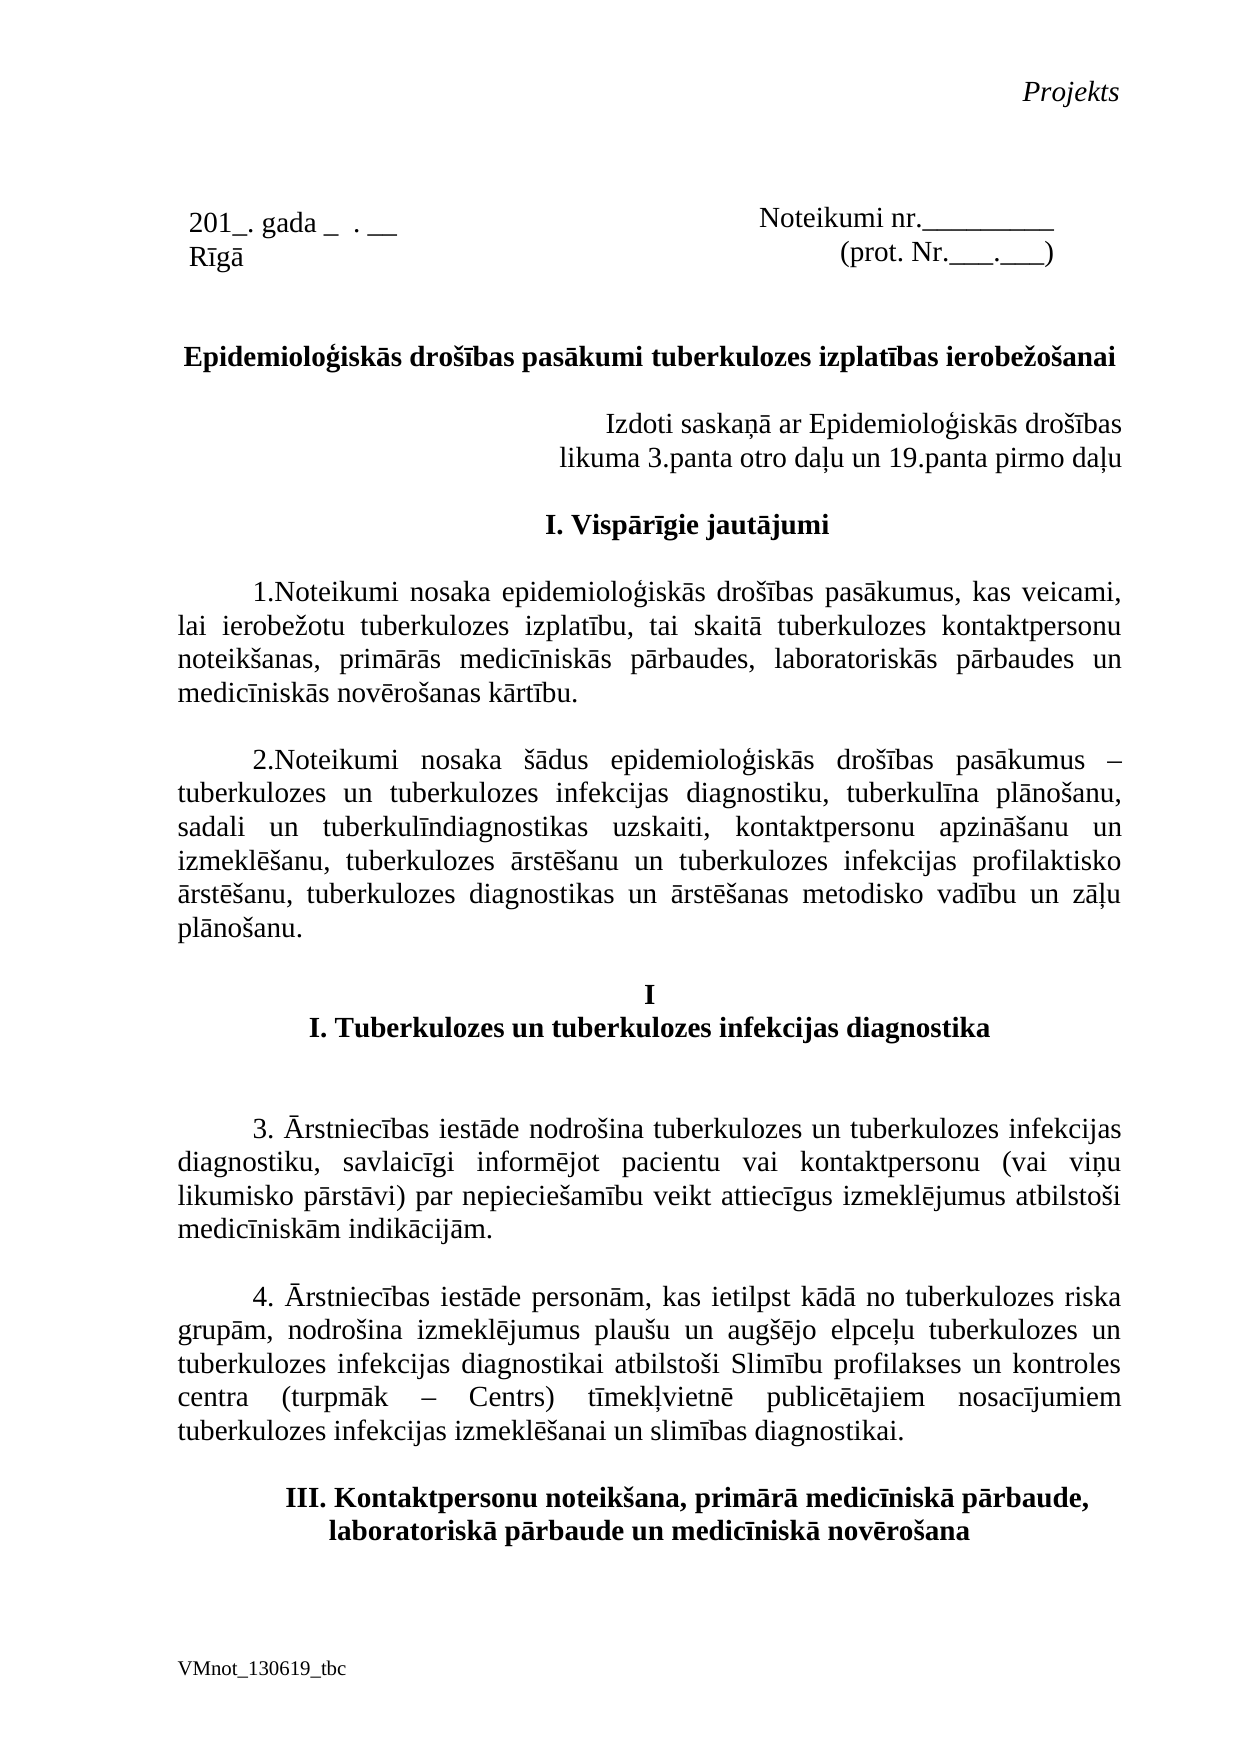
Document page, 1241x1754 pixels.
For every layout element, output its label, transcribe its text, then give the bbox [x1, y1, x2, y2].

table_header 201_. gada _ . __ Rīgā [177, 172, 621, 339]
text I. Vispārīgie jautājumi [177, 507, 1122, 541]
text Epidemioloģiskās drošības pasākumi tuberkulozes izplatības ierobežošanai [177, 339, 1122, 373]
text I14 [177, 977, 1122, 1010]
text I. Tuberkulozes un tuberkulozes infekcijas diagnostika [177, 1010, 1122, 1044]
text III. Kontaktpersonu noteikšana, primārā medicīniskā pārbaude, laboratoriskā pārbaude un medicīniskā novērošana [177, 1480, 1122, 1547]
table_header Noteikumi nr._________ (prot. Nr.___.___) [621, 172, 1065, 339]
text 4. Ārstniecības iestāde personām, kas ietilpst kādā no tuberkulozes riska grupām, nodrošina izmeklējumus plaušu un augšējo elpceļu tuberkulozes un tuberkulozes infekcijas diagnostikai atbilstoši Slimību profilakses un kontroles centra (turpmāk – Centrs) tīmekļvietnē publicētajiem nosacījumiem tuberkulozes infekcijas izmeklēšanai un slimības diagnostikai. [177, 1279, 1122, 1446]
subtitle Izdoti saskaņā ar Epidemioloģiskās drošības [177, 407, 1122, 440]
text 1.Noteikumi nosaka epidemioloģiskās drošības pasākumus, kas veicami, lai ierobežotu tuberkulozes izplatību, tai skaitā tuberkulozes kontaktpersonu noteikšanas, primārās medicīniskās pārbaudes, laboratoriskās pārbaudes un medicīniskās novērošanas kārtību. [177, 574, 1122, 708]
subtitle likuma 3.panta otro daļu un 19.panta pirmo daļu [177, 440, 1122, 474]
text 2.Noteikumi nosaka šādus epidemioloģiskās drošības pasākumus – tuberkulozes un tuberkulozes infekcijas diagnostiku, tuberkulīna plānošanu, sadali un tuberkulīndiagnostikas uzskaiti, kontaktpersonu apzināšanu un izmeklēšanu, tuberkulozes ārstēšanu un tuberkulozes infekcijas profilaktisko ārstēšanu, tuberkulozes diagnostikas un ārstēšanas metodisko vadību un zāļu plānošanu. [177, 742, 1122, 943]
text 3. Ārstniecības iestāde nodrošina tuberkulozes un tuberkulozes infekcijas diagnostiku, savlaicīgi informējot pacientu vai kontaktpersonu (vai viņu likumisko pārstāvi) par nepieciešamību veikt attiecīgus izmeklējumus atbilstoši medicīniskām indikācijām. [177, 1111, 1122, 1245]
